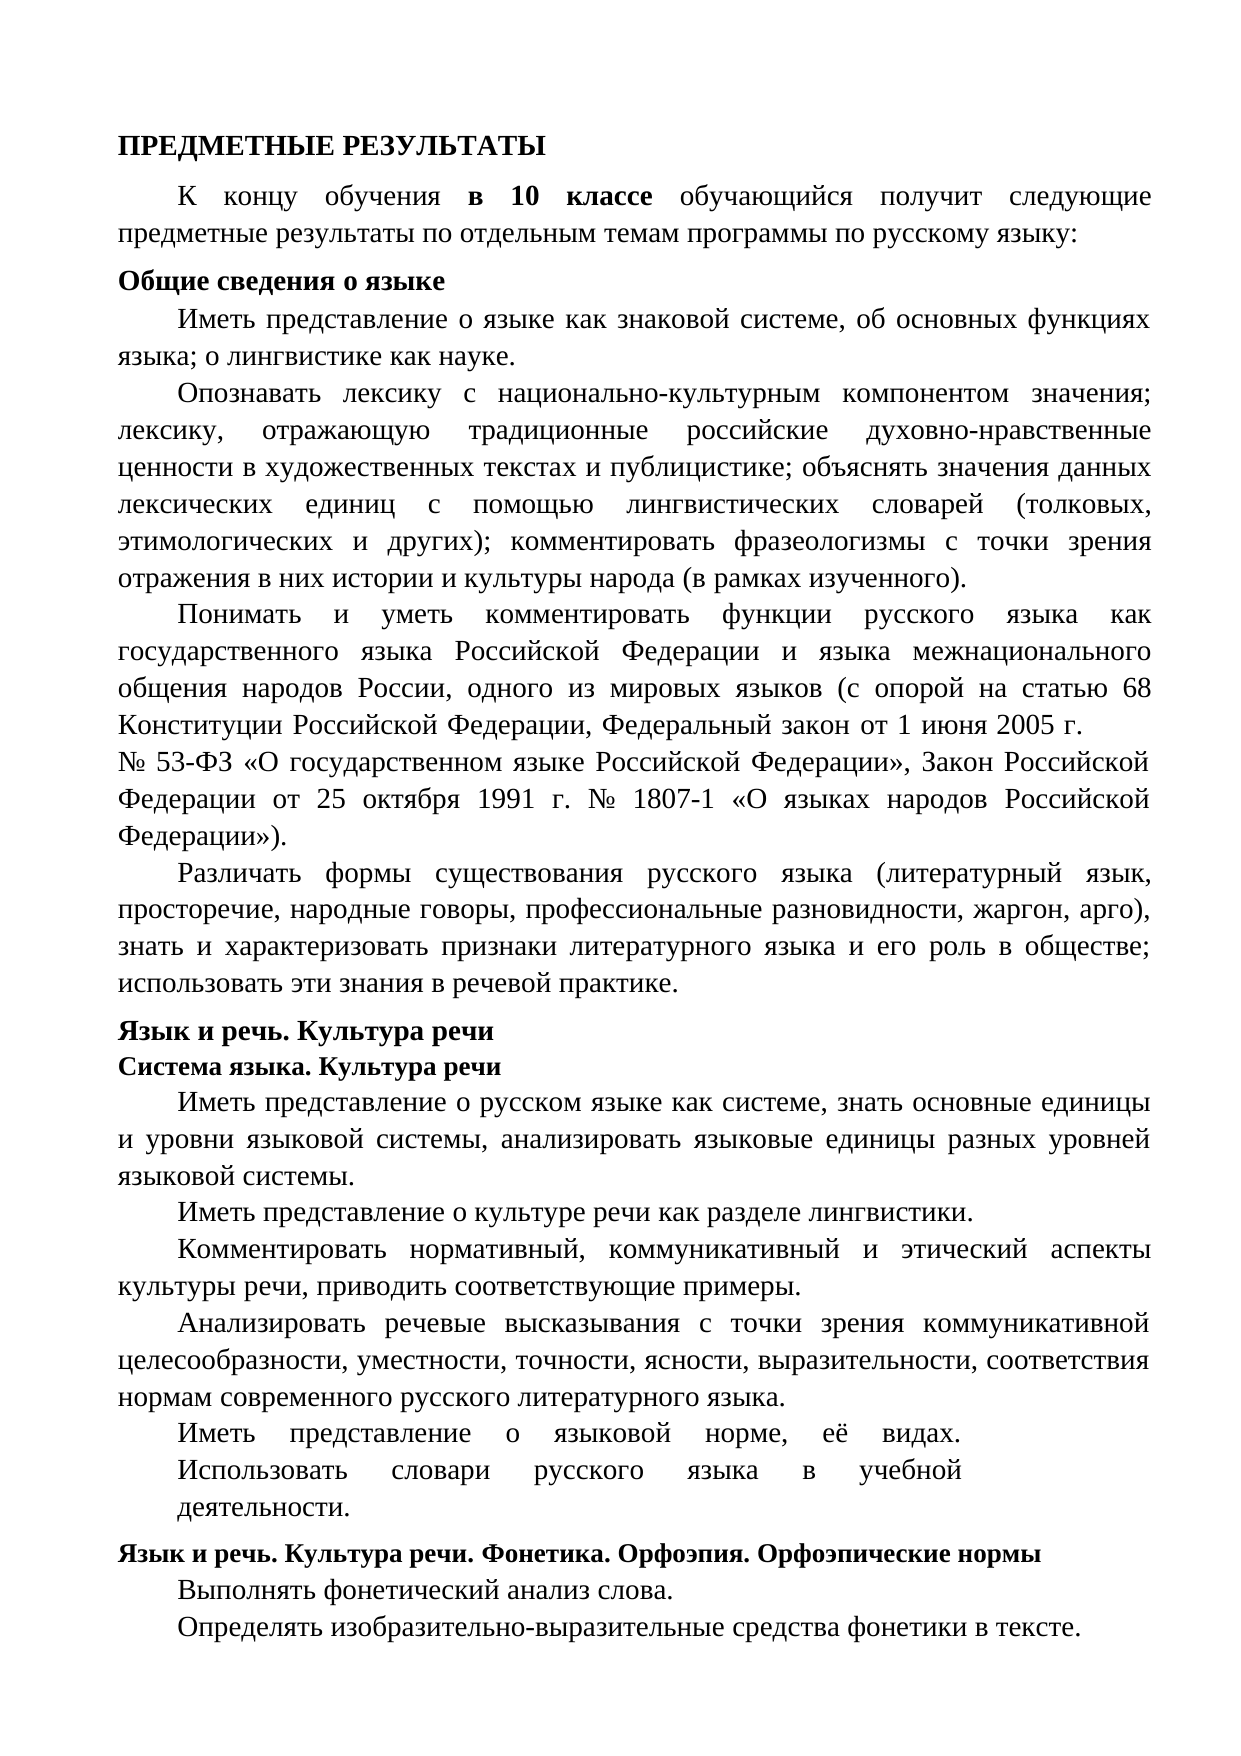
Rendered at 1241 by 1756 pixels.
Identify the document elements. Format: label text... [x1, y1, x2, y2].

text Понимать и уметь комментировать функции русского языка как государственного языка Российской Федерации и языка межнационального общения народов России, одного из мировых языков (с опорой на статью 68 Конституции Российской Федерации, Федеральный закон от 1 июня 2005 г. [118, 597, 1152, 741]
text Анализировать речевые высказывания с точки зрения коммуникативной целесообразности, уместности, точности, ясности, выразительности, соответствия нормам современного русского литературного языка. [118, 1305, 1150, 1412]
text Комментировать нормативный, коммуникативный и этический аспекты культуры речи, приводить соответствующие примеры. [118, 1231, 1151, 1302]
text Иметь представление о русском языке как системе, знать основные единицы и уровни языковой системы, анализировать языковые единицы разных уровней языковой системы. [118, 1084, 1151, 1192]
subtitle Общие сведения о языке [118, 263, 1165, 297]
subtitle Язык и речь. Культура речи [118, 1013, 1165, 1047]
text Иметь представление о культуре речи как разделе лингвистики. [177, 1195, 1165, 1228]
text Опознавать лексику с национально-культурным компонентом значения; лексику, отражающую традиционные российские духовно-нравственные ценности в художественных текстах и публицистике; объяснять значения данных лексических единиц с помощью лингвистических словарей (толковых, этимологических и других); комментировать фразеологизмы с точки зрения отражения в них истории и культуры народа (в рамках изученного). [118, 375, 1152, 593]
text Язык и речь. Культура речи. Фонетика. Орфоэпия. Орфоэпические нормы [118, 1538, 1165, 1569]
text Определять изобразительно-выразительные средства фонетики в тексте. [177, 1609, 1165, 1643]
text Система языка. Культура речи [118, 1050, 1165, 1082]
text Иметь представление о языковой норме, её видах. Использовать словари русского языка в учебной деятельности. [177, 1416, 962, 1523]
text Различать формы существования русского языка (литературный язык, просторечие, народные говоры, профессиональные разновидности, жаргон, арго), знать и характеризовать признаки литературного языка и его роль в обществе; использовать эти знания в речевой практике. [118, 855, 1152, 999]
subtitle ПРЕДМЕТНЫЕ РЕЗУЛЬТАТЫ [118, 128, 1165, 161]
text Выполнять фонетический анализ слова. [177, 1572, 1165, 1606]
text К концу обучения в 10 классе обучающийся получит следующие предметные результаты по отдельным темам программы по русскому языку: [118, 178, 1151, 248]
text № 53-ФЗ «О государственном языке Российской Федерации», Закон Российской Федерации от 25 октября 1991 г. № 1807-1 «О языках народов Российской Федерации»). [118, 744, 1150, 851]
text Иметь представление о языке как знаковой системе, об основных функциях языка; о лингвистике как науке. [118, 301, 1151, 371]
